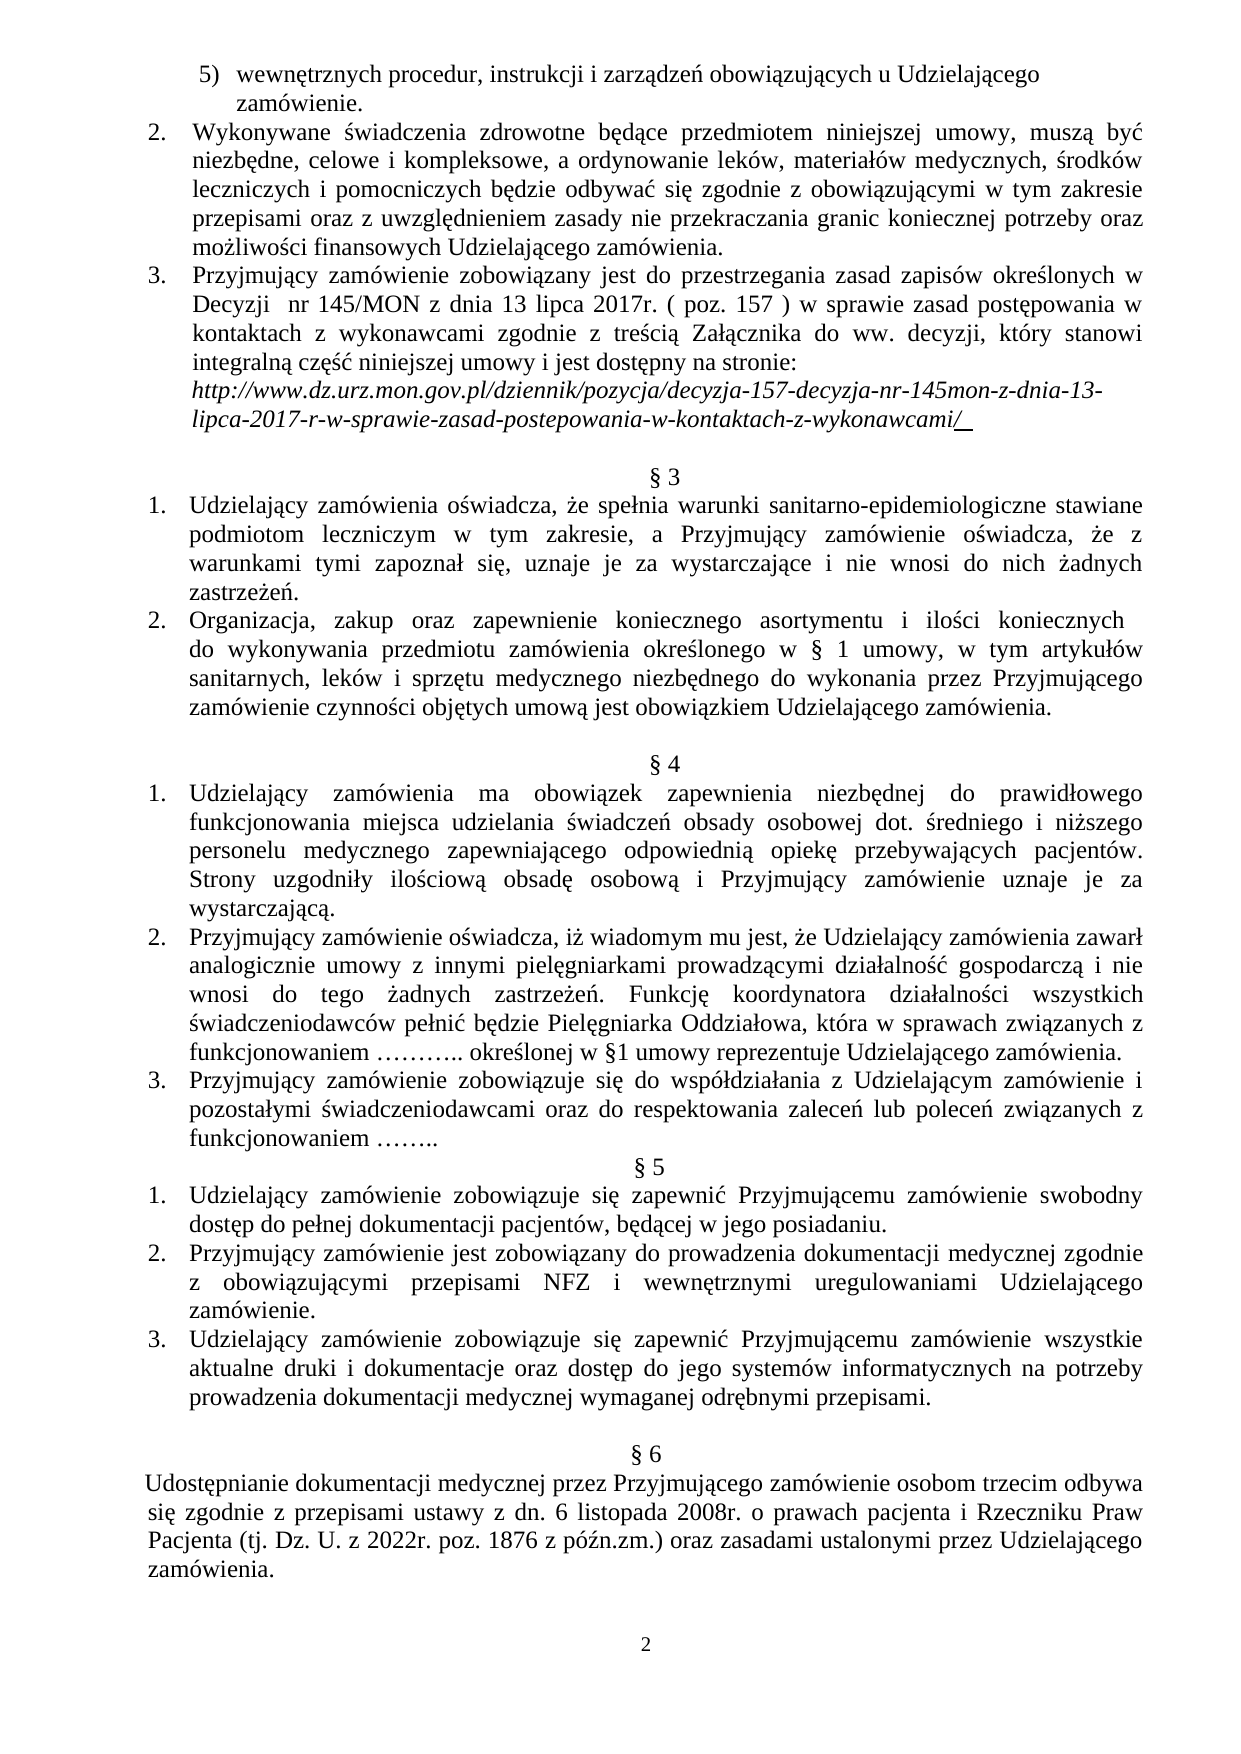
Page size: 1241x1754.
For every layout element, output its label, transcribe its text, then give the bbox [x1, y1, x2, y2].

list Udzielający zamówienie zobowiązuje się zapewnić Przyjmującemu zamówienie swobodny dostęp do pełnej dokumentacji pacjentów, będącej w jego posiadaniu. [148, 1180, 1144, 1238]
list Organizacja, zakup oraz zapewnienie koniecznego asortymentu i ilości koniecznych do wykonywania przedmiotu zamówienia określonego w § 1 umowy, w tym artykułów sanitarnych, leków i sprzętu medycznego niezbędnego do wykonania przez Przyjmującego zamówienie czynności objętych umową jest obowiązkiem Udzielającego zamówienia. [148, 605, 1144, 720]
list Przyjmujący zamówienie zobowiązany jest do przestrzegania zasad zapisów określonych w Decyzji nr 145/MON z dnia 13 lipca 2017r. ( poz. 157 ) w sprawie zasad postępowania w kontaktach z wykonawcami zgodnie z treścią Załącznika do ww. decyzji, który stanowi integralną część niniejszej umowy i jest dostępny na stronie: [148, 260, 1144, 375]
text http://www.dz.urz.mon.gov.pl/dziennik/pozycja/decyzja-157-decyzja-nr-145mon-z-dnia-13- [148, 375, 1144, 404]
text § 4 [185, 749, 1144, 778]
list Przyjmujący zamówienie oświadcza, iż wiadomym mu jest, że Udzielający zamówienia zawarł analogicznie umowy z innymi pielęgniarkami prowadzącymi działalność gospodarczą i nie wnosi do tego żadnych zastrzeżeń. Funkcję koordynatora działalności wszystkich świadczeniodawców pełnić będzie Pielęgniarka Oddziałowa, która w sprawach związanych z funkcjonowaniem ……….. określonej w §1 umowy reprezentuje Udzielającego zamówienia. [148, 922, 1144, 1065]
text lipca-2017-r-w-sprawie-zasad-postepowania-w-kontaktach-z-wykonawcami/ [148, 404, 1144, 433]
text § 3 [185, 462, 1144, 490]
list Przyjmujący zamówienie jest zobowiązany do prowadzenia dokumentacji medycznej zgodnie z obowiązującymi przepisami NFZ i wewnętrznymi uregulowaniami Udzielającego zamówienie. [148, 1238, 1144, 1324]
text § 5 [148, 1152, 1144, 1180]
text § 6 [148, 1439, 1144, 1468]
list wewnętrznych procedur, instrukcji i zarządzeń obowiązujących u Udzielającego zamówienie. [199, 59, 1144, 117]
list Udzielający zamówienia ma obowiązek zapewnienia niezbędnej do prawidłowego funkcjonowania miejsca udzielania świadczeń obsady osobowej dot. średniego i niższego personelu medycznego zapewniającego odpowiednią opiekę przebywających pacjentów. Strony uzgodniły ilościową obsadę osobową i Przyjmujący zamówienie uznaje je za wystarczającą. [148, 778, 1144, 922]
text Udostępnianie dokumentacji medycznej przez Przyjmującego zamówienie osobom trzecim odbywa się zgodnie z przepisami ustawy z dn. 6 listopada 2008r. o prawach pacjenta i Rzeczniku Praw Pacjenta (tj. Dz. U. z 2022r. poz. 1876 z późn.zm.) oraz zasadami ustalonymi przez Udzielającego zamówienia. [118, 1468, 1144, 1583]
list Przyjmujący zamówienie zobowiązuje się do współdziałania z Udzielającym zamówienie i pozostałymi świadczeniodawcami oraz do respektowania zaleceń lub poleceń związanych z funkcjonowaniem …….. [148, 1065, 1144, 1152]
list Udzielający zamówienia oświadcza, że spełnia warunki sanitarno-epidemiologiczne stawiane podmiotom leczniczym w tym zakresie, a Przyjmujący zamówienie oświadcza, że z warunkami tymi zapoznał się, uznaje je za wystarczające i nie wnosi do nich żadnych zastrzeżeń. [148, 490, 1144, 605]
list Wykonywane świadczenia zdrowotne będące przedmiotem niniejszej umowy, muszą być niezbędne, celowe i kompleksowe, a ordynowanie leków, materiałów medycznych, środków leczniczych i pomocniczych będzie odbywać się zgodnie z obowiązującymi w tym zakresie przepisami oraz z uwzględnieniem zasady nie przekraczania granic koniecznej potrzeby oraz możliwości finansowych Udzielającego zamówienia. [148, 117, 1144, 260]
list Udzielający zamówienie zobowiązuje się zapewnić Przyjmującemu zamówienie wszystkie aktualne druki i dokumentacje oraz dostęp do jego systemów informatycznych na potrzeby prowadzenia dokumentacji medycznej wymaganej odrębnymi przepisami. [148, 1324, 1144, 1410]
